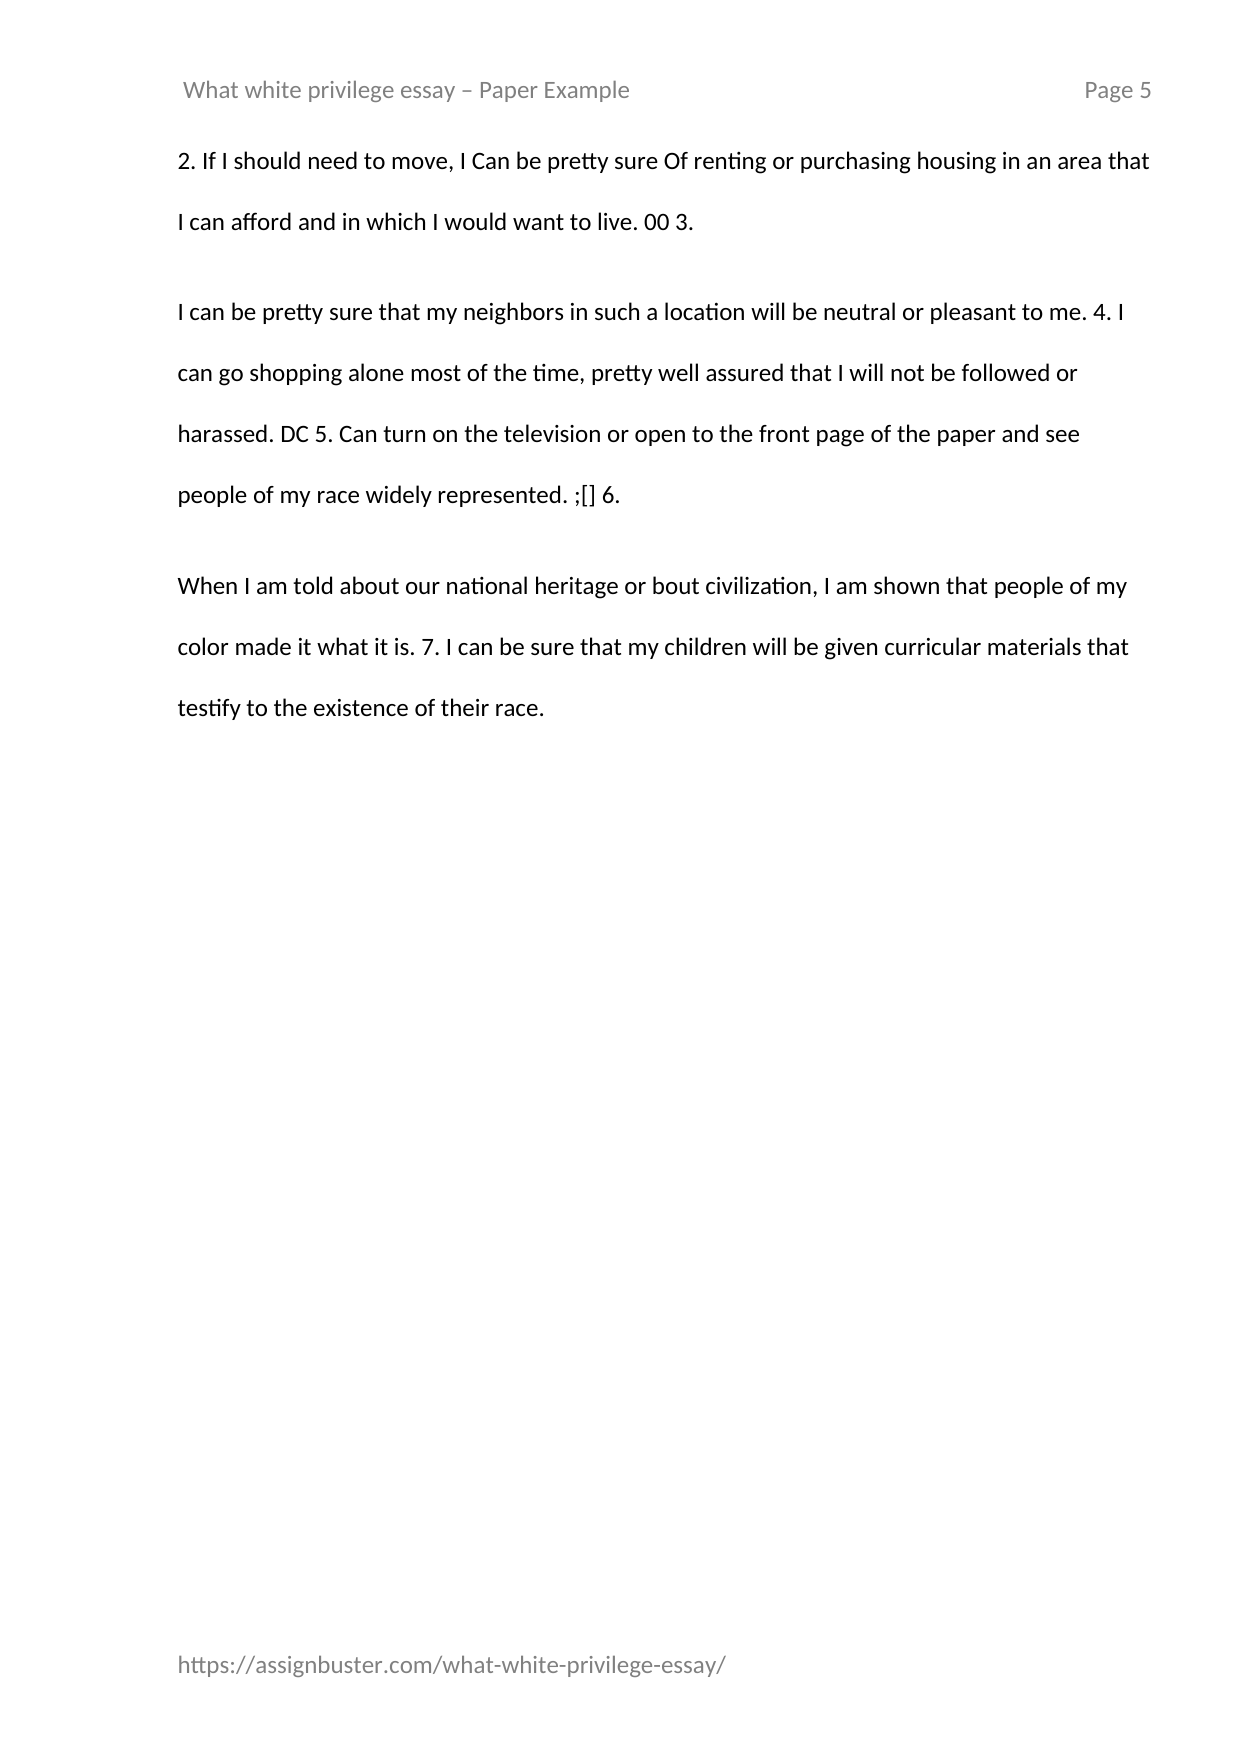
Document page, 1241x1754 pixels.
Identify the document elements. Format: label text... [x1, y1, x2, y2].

text I can be pretty sure that my neighbors in such a location will be neutral or pleasant to me. 4. I can go shopping alone most of the time, pretty well assured that I will not be followed or harassed. DC 5. Can turn on the television or open to the front page of the paper and see people of my race widely represented. ;[] 6. [177, 297, 1152, 510]
text 2. If I should need to move, I Can be pretty sure Of renting or purchasing housing in an area that I can afford and in which I would want to live. 00 3. [177, 145, 1152, 237]
text When I am told about our national heritage or bout civilization, I am shown that people of my color made it what it is. 7. I can be sure that my children will be given curricular materials that testify to the existence of their race. [177, 570, 1152, 723]
